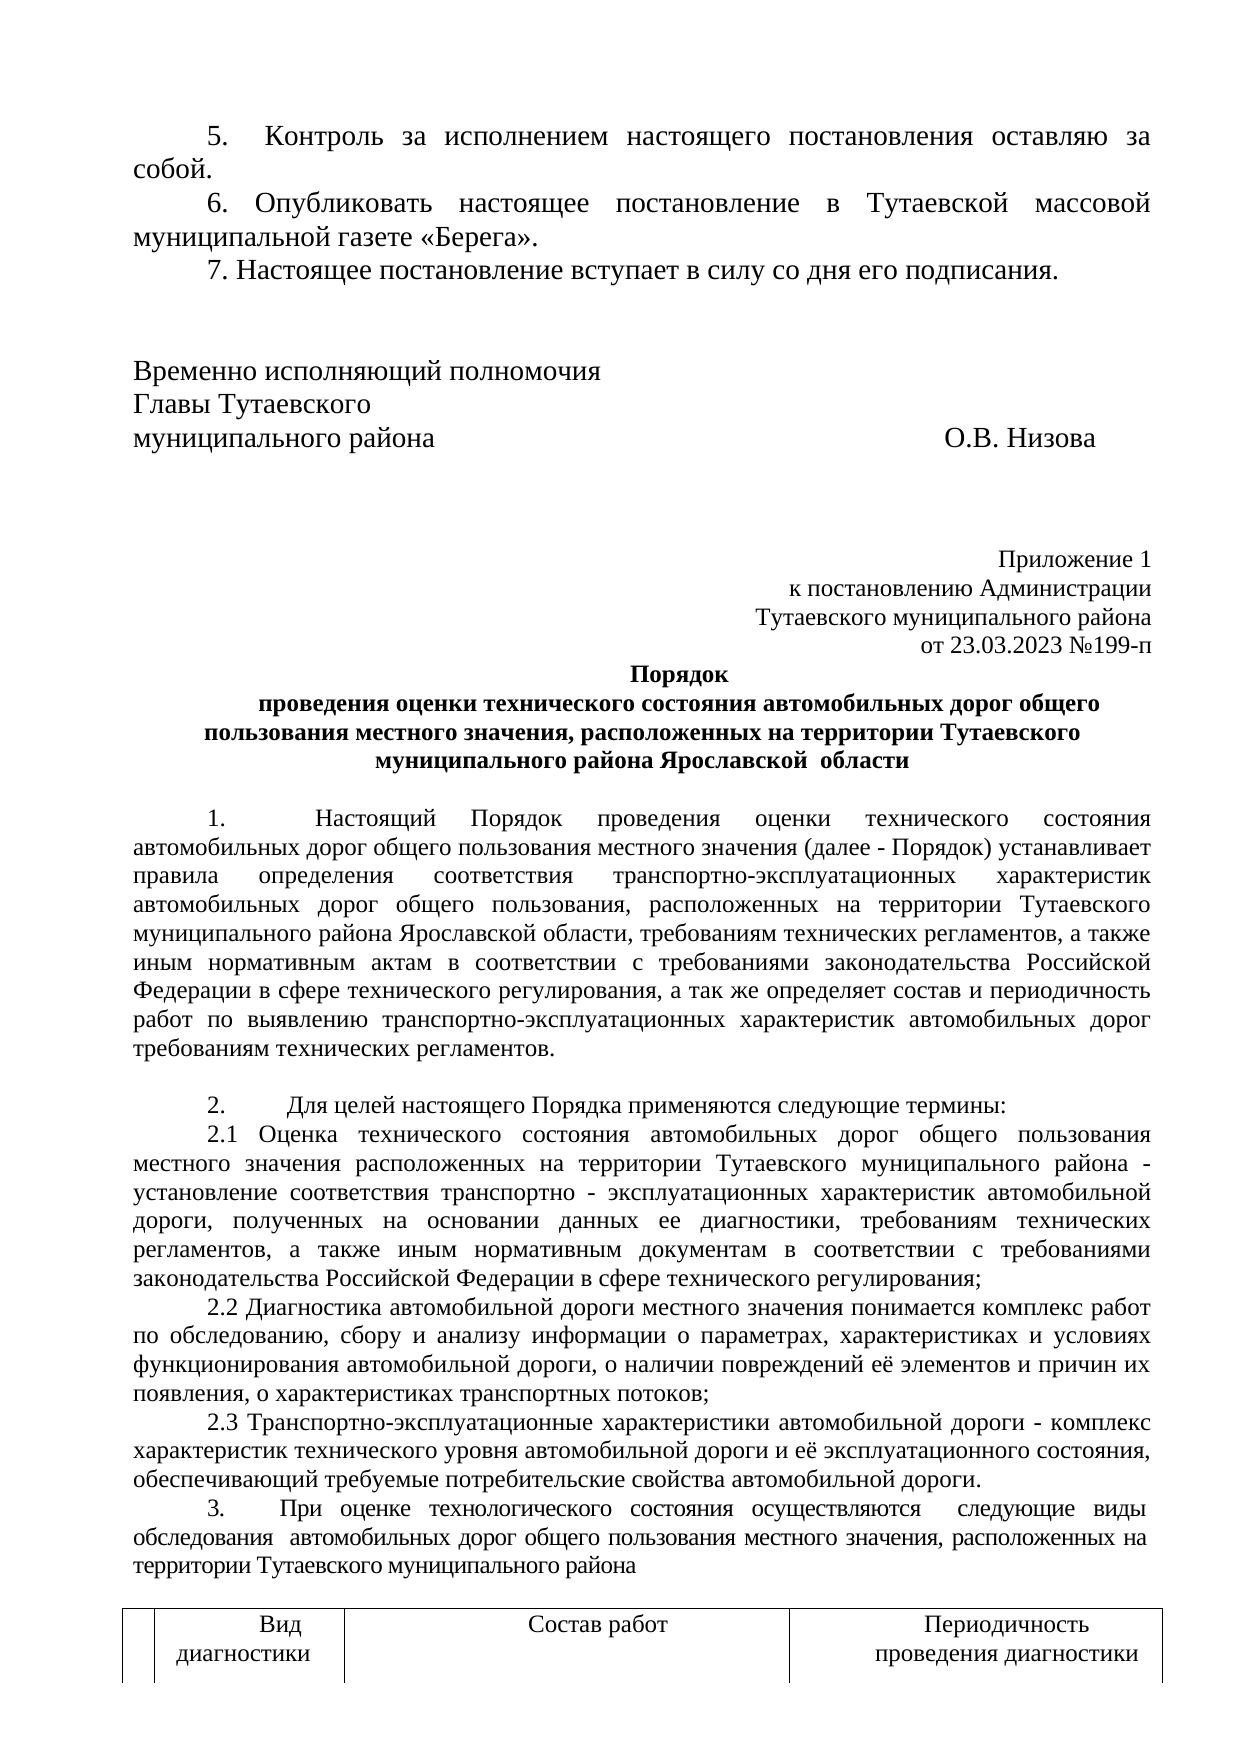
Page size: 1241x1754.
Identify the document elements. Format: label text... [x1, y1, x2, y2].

text 7. Настоящее постановление вступает в силу со дня его подписания. [133, 252, 1152, 286]
text Тутаевского муниципального района [133, 602, 1152, 630]
table_header Состав работ [345, 1609, 789, 1683]
text 2.3 Транспортно-эксплуатационные характеристики автомобильной дороги - комплекс характеристик технического уровня автомобильной дороги и её эксплуатационного состояния, обеспечивающий требуемые потребительские свойства автомобильной дороги. [133, 1407, 1152, 1493]
text проведения оценки технического состояния автомобильных дорог общего пользования местного значения, расположенных на территории Тутаевского муниципального района Ярославской области [133, 688, 1152, 774]
text 3. При оценке технологического состояния осуществляются следующие виды обследования автомобильных дорог общего пользования местного значения, расположенных на территории Тутаевского муниципального района [133, 1493, 1147, 1579]
text 6. Опубликовать настоящее постановление в Тутаевской массовой муниципальной газете «Берега». [133, 185, 1152, 252]
list Настоящий Порядок проведения оценки технического состояния автомобильных дорог общего пользования местного значения (далее - Порядок) устанавливает правила определения соответствия транспортно-эксплуатационных характеристик автомобильных дорог общего пользования, расположенных на территории Тутаевского муниципального района Ярославской области, требованиям технических регламентов, а также иным нормативным актам в соответствии с требованиями законодательства Российской Федерации в сфере технического регулирования, а так же определяет состав и периодичность работ по выявлению транспортно-эксплуатационных характеристик автомобильных дорог требованиям технических регламентов. [133, 803, 1152, 1062]
text Временно исполняющий полномочия [133, 353, 1152, 386]
text Главы Тутаевского [133, 386, 1152, 420]
text 2.2 Диагностика автомобильной дороги местного значения понимается комплекс работ по обследованию, сбору и анализу информации о параметрах, характеристиках и условиях функционирования автомобильной дороги, о наличии повреждений её элементов и причин их появления, о характеристиках транспортных потоков; [133, 1292, 1152, 1407]
text муниципального района О.В. Низова [133, 420, 1152, 453]
text 2.1 Оценка технического состояния автомобильных дорог общего пользования местного значения расположенных на территории Тутаевского муниципального района - установление соответствия транспортно - эксплуатационных характеристик автомобильной дороги, полученных на основании данных ее диагностики, требованиям технических регламентов, а также иным нормативным документам в соответствии с требованиями законодательства Российской Федерации в сфере технического регулирования; [133, 1119, 1152, 1292]
text 2. Для целей настоящего Порядка применяются следующие термины: [133, 1090, 1152, 1119]
text к постановлению Администрации [133, 573, 1152, 602]
table_header № [123, 1609, 154, 1683]
text от 23.03.2023 №199-п [133, 630, 1152, 659]
text 5. Контроль за исполнением настоящего постановления оставляю за собой. [133, 118, 1152, 185]
table_header Периодичность проведения диагностики [790, 1609, 1162, 1683]
text Приложение 1 [133, 544, 1152, 573]
subtitle Порядок [133, 659, 1152, 688]
table_header Вид диагностики [155, 1609, 344, 1683]
